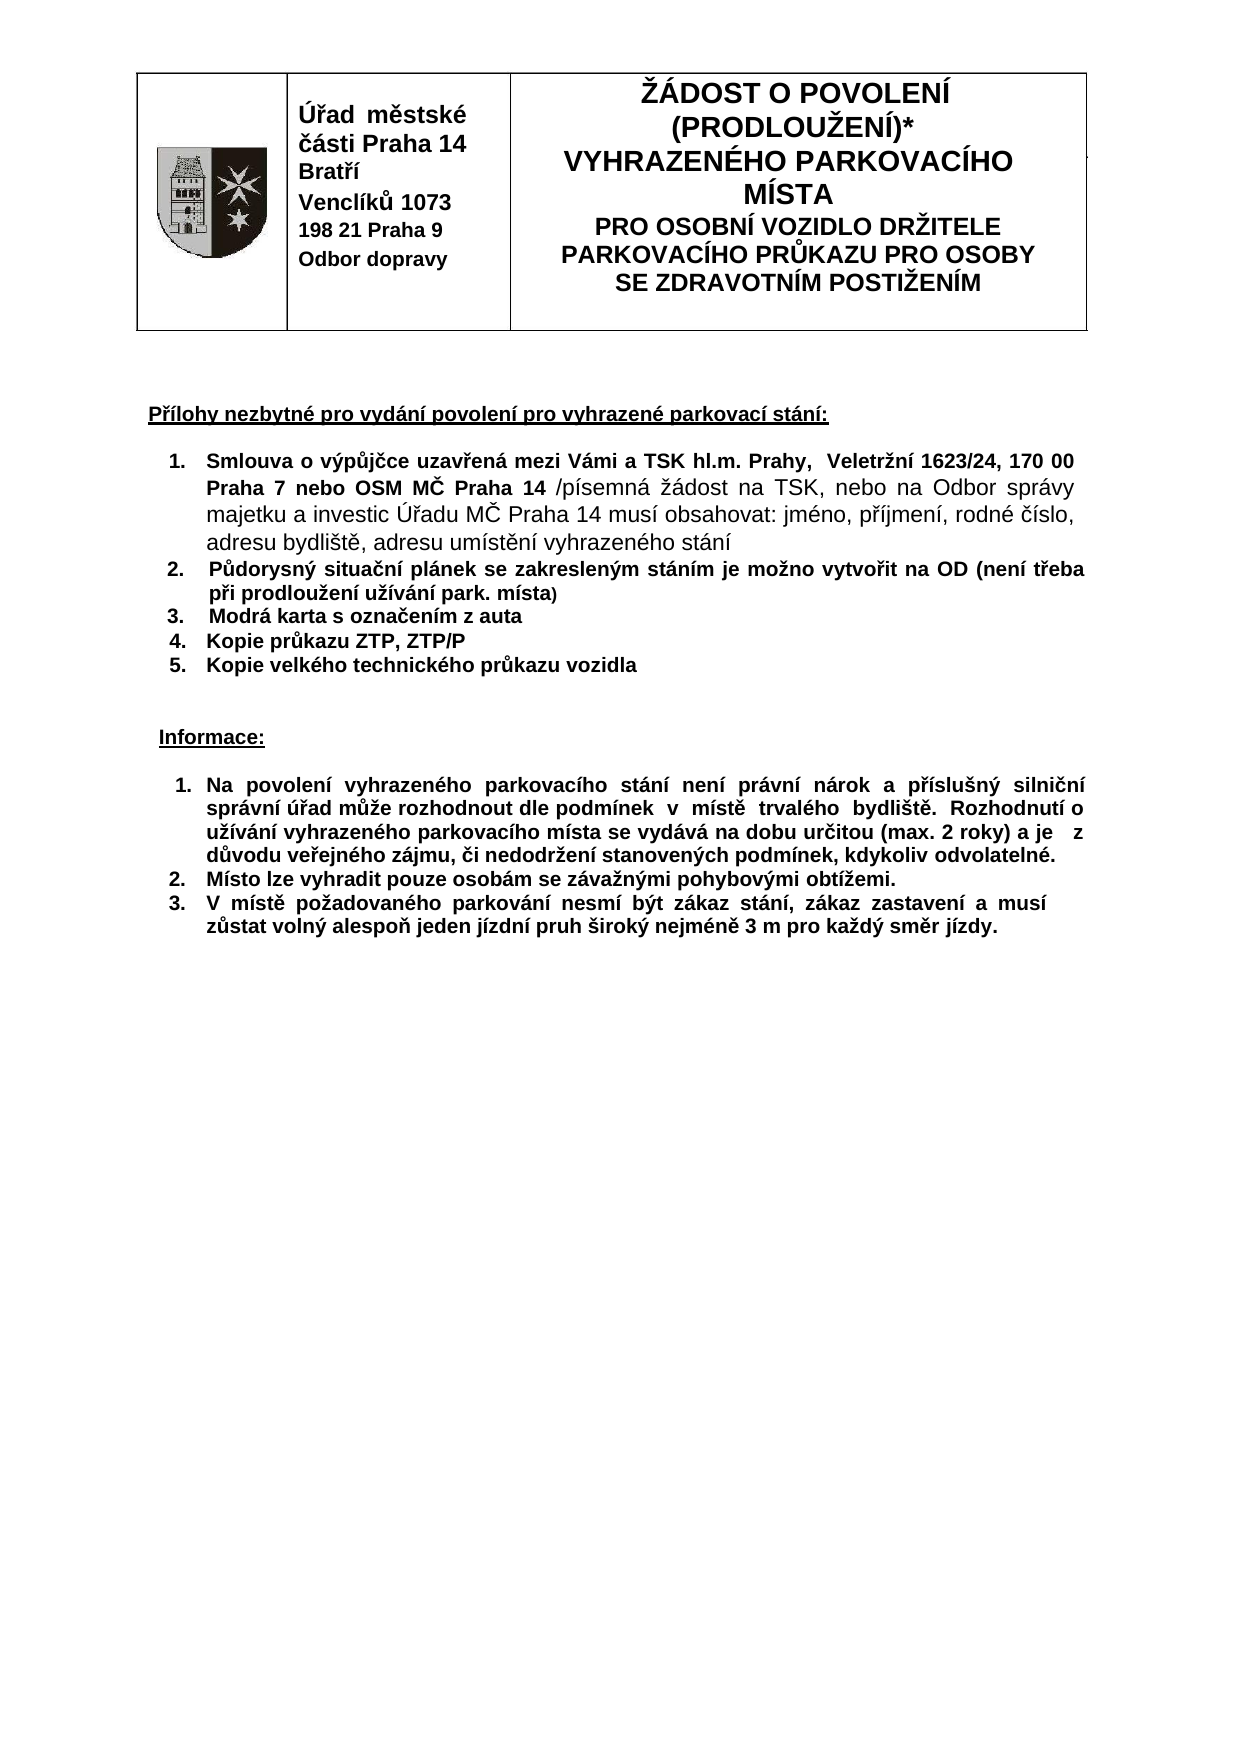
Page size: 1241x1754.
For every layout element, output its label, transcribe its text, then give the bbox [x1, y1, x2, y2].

text Přílohy nezbytné pro vydání povolení pro vyhrazené parkovací stání: [148, 401, 1101, 425]
subtitle Úřad městské části Praha 14 Bratří [298, 100, 466, 184]
list Kopie velkého technického průkazu vozidla [169, 652, 1101, 676]
list Půdorysný situační plánek se zakresleným stáním je možno vytvořit na OD (není třeba při prodloužení užívání park. místa) [167, 556, 1086, 604]
list Na povolení vyhrazeného parkovacího stání není právní nárok a příslušný silniční správní úřad může rozhodnout dle podmínek v místě trvalého bydliště. Rozhodnutí o užívání vyhrazeného parkovacího místa se vydává na dobu určitou (max. 2 roky) a je z důvodu veřejného zájmu, či nedodržení stanovených podmínek, kdykoliv odvolatelné. [175, 773, 1086, 867]
text 198 21 Praha 9 Odbor dopravy [298, 218, 482, 271]
subtitle PRO OSOBNÍ VOZIDLO DRŽITELE PARKOVACÍHO PRŮKAZU PRO OSOBY SE ZDRAVOTNÍM POSTIŽENÍM [560, 213, 1036, 297]
subtitle ŽÁDOST O POVOLENÍ [531, 73, 1060, 111]
text (PRODLOUŽENÍ)* [531, 111, 1054, 145]
list Modrá karta s označením z auta [167, 604, 1086, 628]
picture [134, 70, 1089, 331]
subtitle Venclíků 1073 [298, 187, 482, 216]
list V místě požadovaného parkování nesmí být zákaz stání, zákaz zastavení a musí zůstat volný alespoň jeden jízdní pruh široký nejméně 3 m pro každý směr jízdy. [168, 892, 1047, 938]
list Smlouva o výpůjčce uzavřená mezi Vámi a TSK hl.m. Prahy, Veletržní 1623/24, 170 00 Praha 7 nebo OSM MČ Praha 14 /písemná žádost na TSK, nebo na Odbor správy majetku a investic Úřadu MČ Praha 14 musí obsahovat: jméno, příjmení, rodné číslo, adresu bydliště, adresu umístění vyhrazeného stání [168, 448, 1075, 555]
text VYHRAZENÉHO PARKOVACÍHO MÍSTA [531, 145, 1046, 211]
text Informace: [158, 725, 1101, 749]
list Místo lze vyhradit pouze osobám se závažnými pohybovými obtížemi. [168, 867, 1101, 891]
list Kopie průkazu ZTP, ZTP/P [169, 628, 1101, 652]
